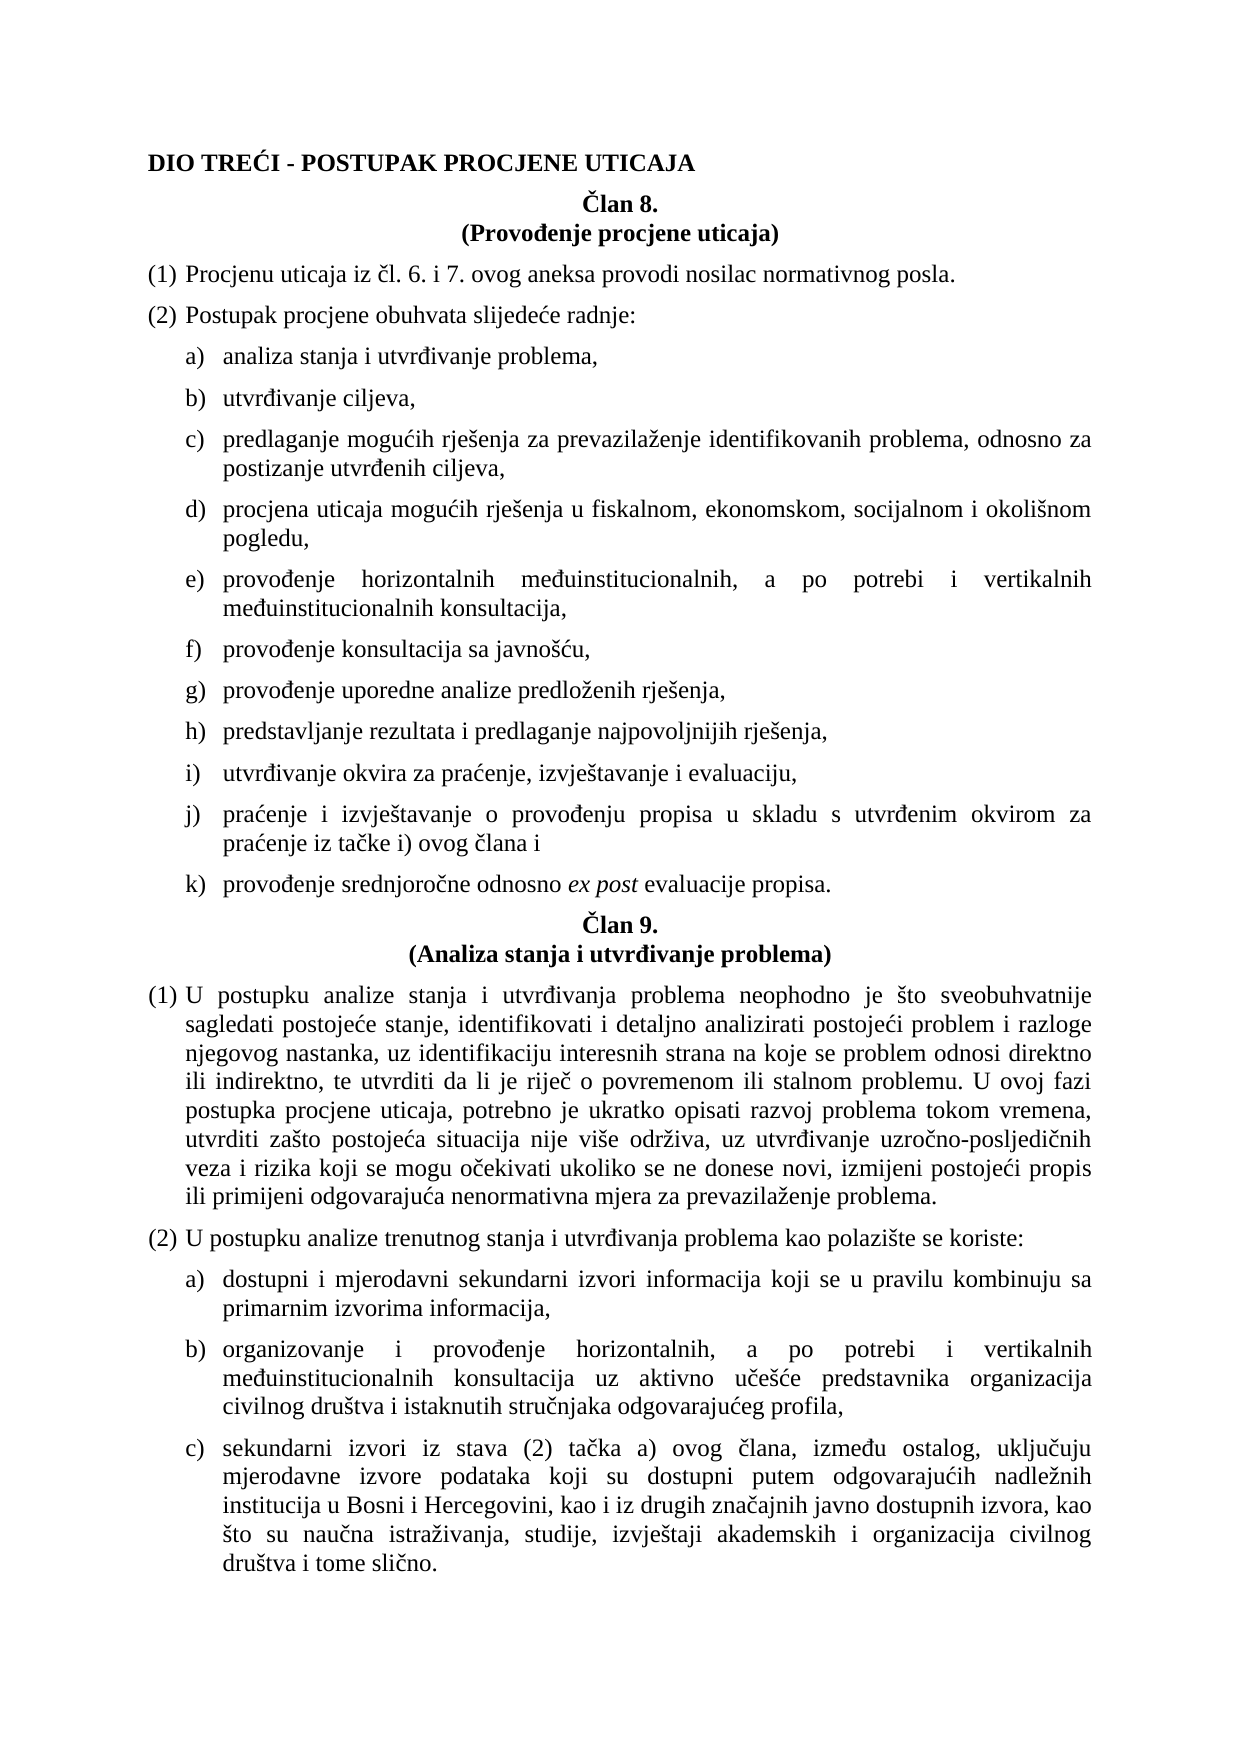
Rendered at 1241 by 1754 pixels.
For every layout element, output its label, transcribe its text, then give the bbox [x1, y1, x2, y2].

list utvrđivanje ciljeva, [185, 383, 1092, 411]
text Član 8. [148, 189, 1092, 218]
list sekundarni izvori iz stava (2) tačka a) ovog člana, između ostalog, uključuju mjerodavne izvore podataka koji su dostupni putem odgovarajućih nadležnih institucija u Bosni i Hercegovini, kao i iz drugih značajnih javno dostupnih izvora, kao što su naučna istraživanja, studije, izvještaji akademskih i organizacija civilnog društva i tome slično. [185, 1433, 1092, 1576]
list provođenje konsultacija sa javnošću, [185, 634, 1092, 663]
text (Provođenje procjene uticaja) [148, 218, 1092, 246]
list organizovanje i provođenje horizontalnih, a po potrebi i vertikalnih međuinstitucionalnih konsultacija uz aktivno učešće predstavnika organizacija civilnog društva i istaknutih stručnjaka odgovarajućeg profila, [185, 1334, 1092, 1420]
text (Analiza stanja i utvrđivanje problema) [148, 939, 1092, 968]
list Postupak procjene obuhvata slijedeće radnje: [148, 300, 1092, 329]
list predstavljanje rezultata i predlaganje najpovoljnijih rješenja, [185, 716, 1092, 745]
list provođenje horizontalnih međuinstitucionalnih, a po potrebi i vertikalnih međuinstitucionalnih konsultacija, [185, 564, 1092, 621]
list Procjenu uticaja iz čl. 6. i 7. ovog aneksa provodi nosilac normativnog posla. [148, 259, 1092, 288]
list utvrđivanje okvira za praćenje, izvještavanje i evaluaciju, [185, 758, 1092, 786]
text Član 9. [148, 910, 1092, 939]
list praćenje i izvještavanje o provođenju propisa u skladu s utvrđenim okvirom za praćenje iz tačke i) ovog člana i [185, 799, 1092, 856]
list provođenje uporedne analize predloženih rješenja, [185, 675, 1092, 704]
list provođenje srednjoročne odnosno ex post evaluacije propisa. [185, 869, 1092, 898]
list analiza stanja i utvrđivanje problema, [185, 341, 1092, 370]
list U postupku analize stanja i utvrđivanja problema neophodno je što sveobuhvatnije sagledati postojeće stanje, identifikovati i detaljno analizirati postojeći problem i razloge njegovog nastanka, uz identifikaciju interesnih strana na koje se problem odnosi direktno ili indirektno, te utvrditi da li je riječ o povremenom ili stalnom problemu. U ovoj fazi postupka procjene uticaja, potrebno je ukratko opisati razvoj problema tokom vremena, utvrditi zašto postojeća situacija nije više održiva, uz utvrđivanje uzročno-posljedičnih veza i rizika koji se mogu očekivati ukoliko se ne donese novi, izmijeni postojeći propis ili primijeni odgovarajuća nenormativna mjera za prevazilaženje problema. [148, 980, 1092, 1210]
list predlaganje mogućih rješenja za prevazilaženje identifikovanih problema, odnosno za postizanje utvrđenih ciljeva, [185, 424, 1092, 481]
list U postupku analize trenutnog stanja i utvrđivanja problema kao polazište se koriste: [148, 1223, 1092, 1251]
list dostupni i mjerodavni sekundarni izvori informacija koji se u pravilu kombinuju sa primarnim izvorima informacija, [185, 1264, 1092, 1321]
list procjena uticaja mogućih rješenja u fiskalnom, ekonomskom, socijalnom i okolišnom pogledu, [185, 494, 1092, 551]
text DIO TREĆI - POSTUPAK PROCJENE UTICAJA [148, 148, 1092, 176]
